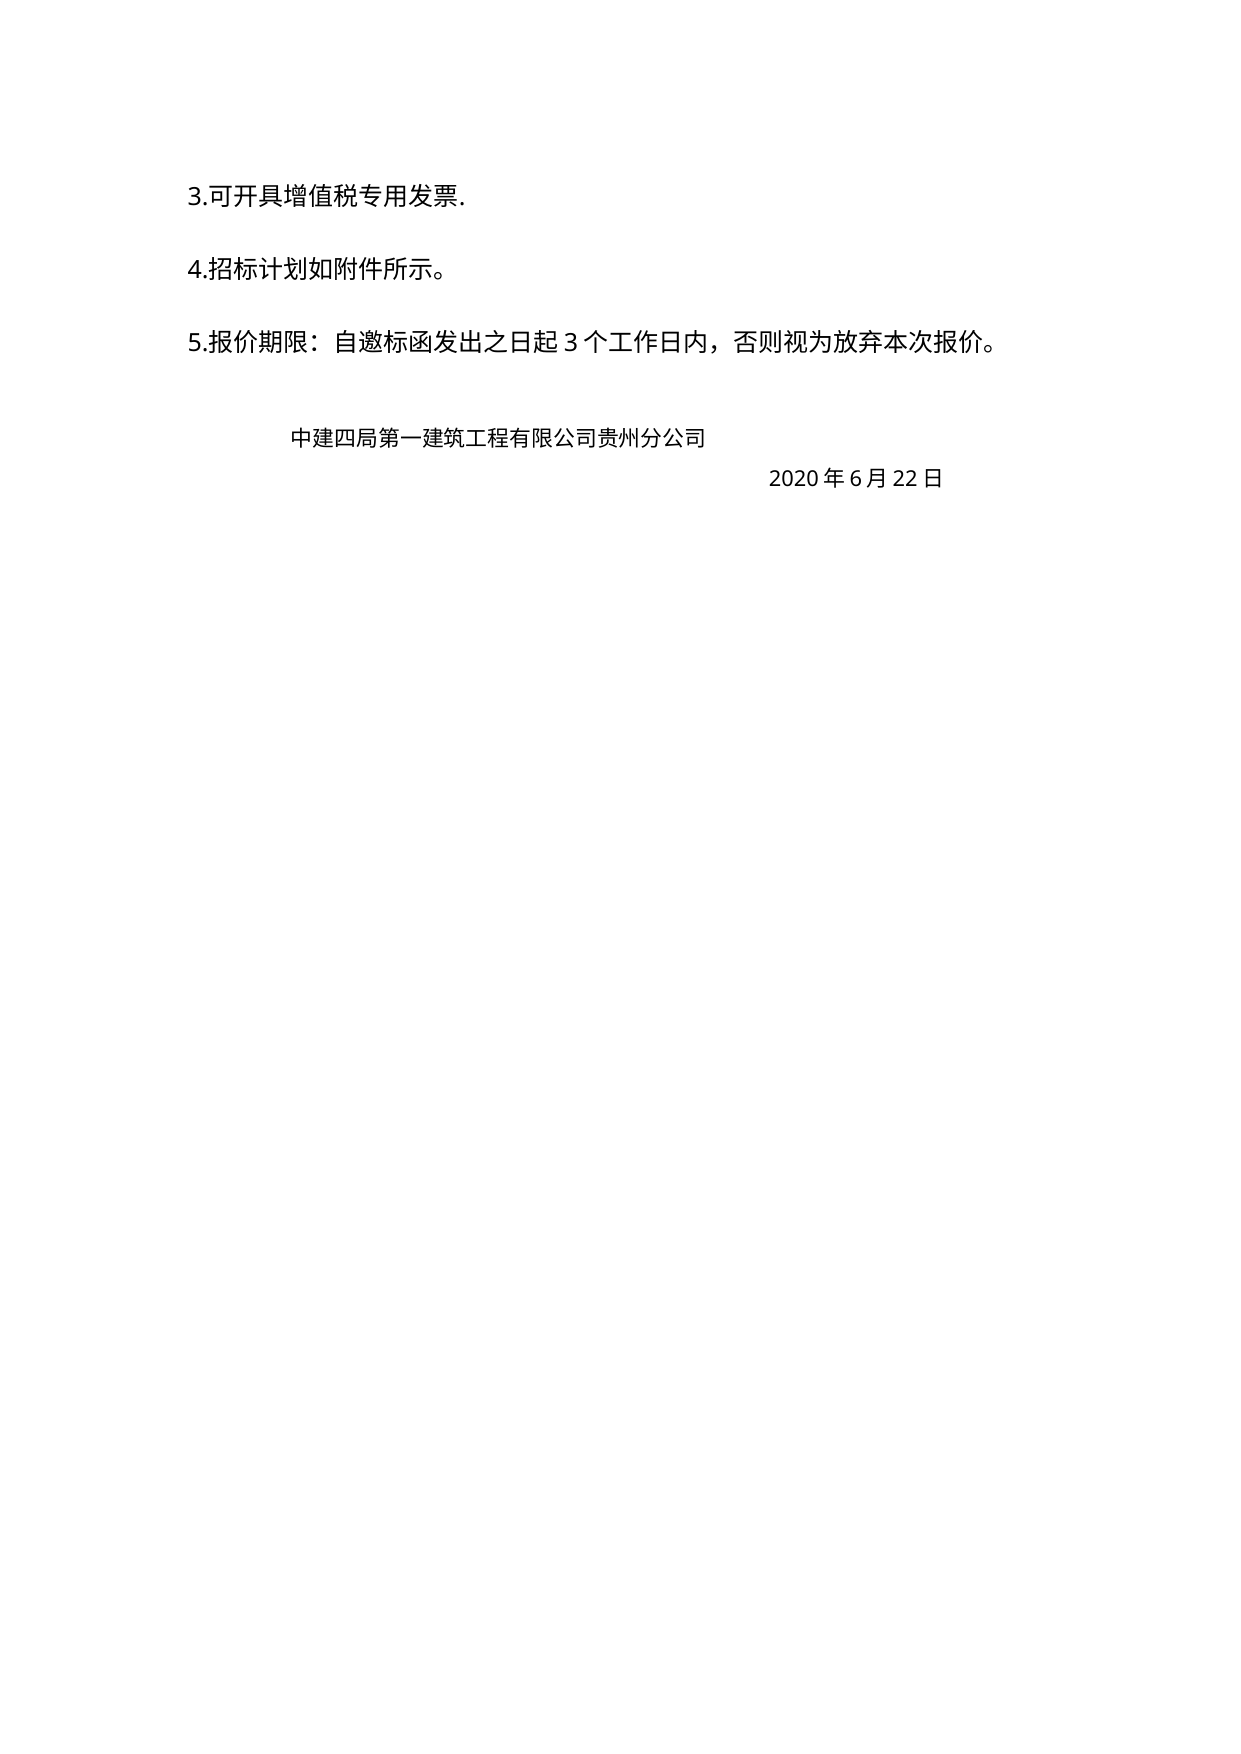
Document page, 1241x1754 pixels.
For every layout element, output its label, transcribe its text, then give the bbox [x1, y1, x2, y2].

text 4.招标计划如附件所示。 [187, 235, 1053, 300]
text 中建四局第一建筑工程有限公司贵州分公司 [187, 421, 1053, 453]
text 2020年6月22日 [187, 461, 1053, 493]
text 3.可开具增值税专用发票. [187, 162, 1053, 227]
text 5.报价期限：自邀标函发出之日起3个工作日内，否则视为放弃本次报价。 [187, 308, 1053, 373]
